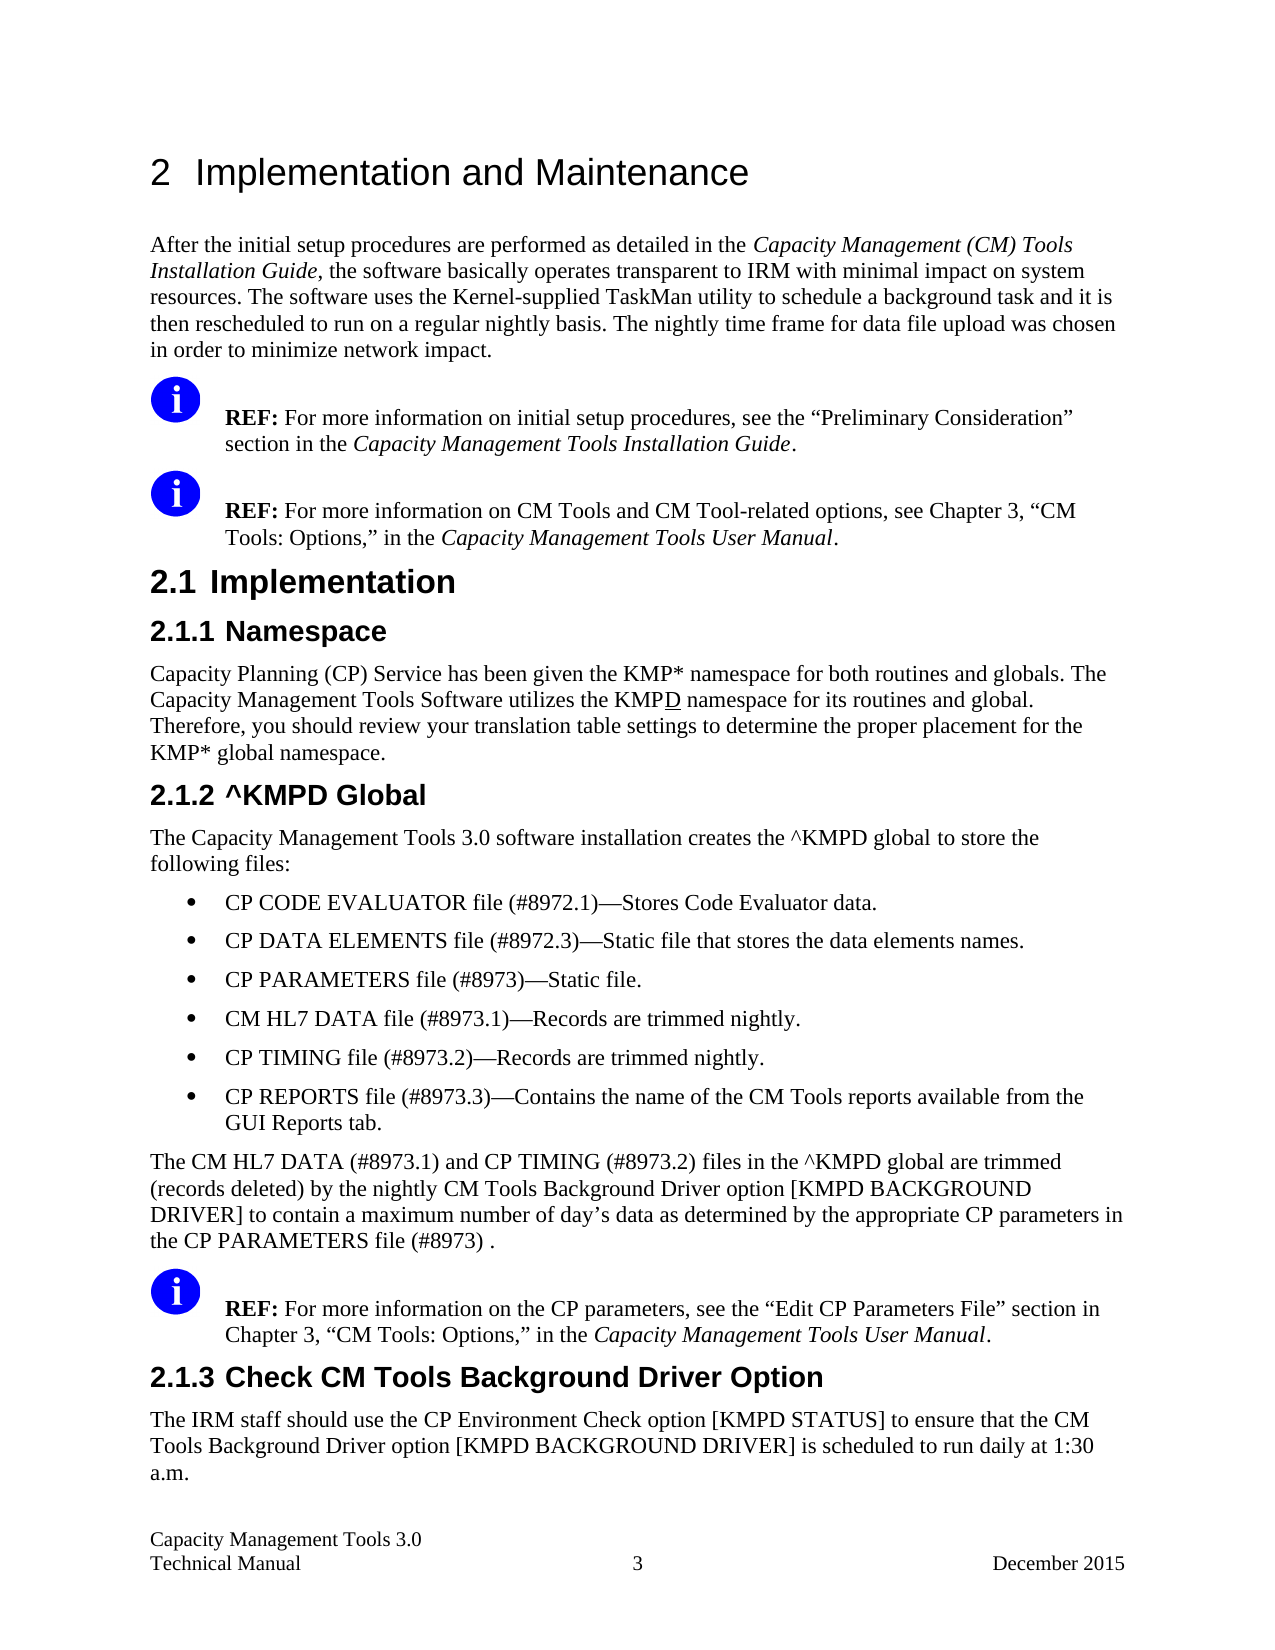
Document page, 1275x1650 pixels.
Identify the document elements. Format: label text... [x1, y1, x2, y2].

list CP DATA ELEMENTS file (#8972.3)—Static file that stores the data elements names. [187, 928, 1125, 954]
list CP CODE EVALUATOR file (#8972.1)—Stores Code Evaluator data. [187, 889, 1125, 915]
picture [150, 375, 200, 425]
picture [150, 468, 200, 519]
subtitle Namespace [150, 613, 1125, 647]
list CM HL7 file (#8973.1)—Records are trimmed nightly. [187, 1005, 1125, 1032]
subtitle Implementation and Maintenance [150, 150, 1125, 193]
subtitle Check CM Tools Background Driver Option [150, 1360, 1125, 1393]
text The staff should use the CP Environment Check option [KMPD STATUS] to ensure that the CM Tools Background Driver option [KMPD BACKGROUND DRIVER] is scheduled to run daily at 1:30 a.m. [150, 1406, 1125, 1485]
subtitle ^KMPD Global [150, 777, 1125, 811]
text : For more information on the CP parameters, see the “Edit CP Parameters File” section in Chapter 3, “CM Tools: Options,” in the Capacity Management Tools User Manual. [150, 1266, 1125, 1347]
text After the initial setup procedures are performed as detailed in the Capacity Management (CM) Tools Installation Guide, the software basically operates transparent to with minimal impact on system resources. The software uses the Kernel-supplied TaskMan utility to schedule a background task and it is then rescheduled to run on a regular nightly basis. The nightly time frame for data file upload was chosen in order to minimize network impact. [150, 231, 1125, 362]
subtitle Implementation [150, 563, 1125, 601]
list CP TIMING file (#8973.2)—Records are trimmed nightly. [187, 1044, 1125, 1071]
text : For more information on CM Tools and CM Tool-related options, see Chapter 3, “CM Tools: Options,” in the Capacity Management Tools User Manual. [150, 469, 1125, 550]
list CP REPORTS file (#8973.3)—Contains the name of the CM Tools reports available from the GUI Reports tab. [187, 1083, 1125, 1136]
text Capacity Planning (CP) Service has been given the * namespace for both routines and globals. The Capacity Management Tools Software utilizes the KMPD namespace for its routines and global. Therefore, you should review your translation table settings to determine the proper placement for the * global namespace. [150, 659, 1125, 765]
text The Capacity Management Tools 3.0 software installation creates the ^KMPD global to store the following files: [150, 823, 1125, 876]
list CP PARAMETERS file (#8973)—Static file. [187, 966, 1125, 993]
text : For more information on initial setup procedures, see the “Preliminary Consideration” section in the Capacity Management Tools Installation Guide. [150, 375, 1125, 456]
text The CM HL7 (#8973.1) and CP TIMING (#8973.2) files in the ^KMPD global are trimmed (records deleted) by the nightly CM Tools Background Driver option [KMPD BACKGROUND DRIVER] to contain a maximum number of day’s data as determined by the appropriate CP parameters in the CP PARAMETERS file (#8973) . [150, 1148, 1125, 1254]
picture [150, 1266, 200, 1317]
